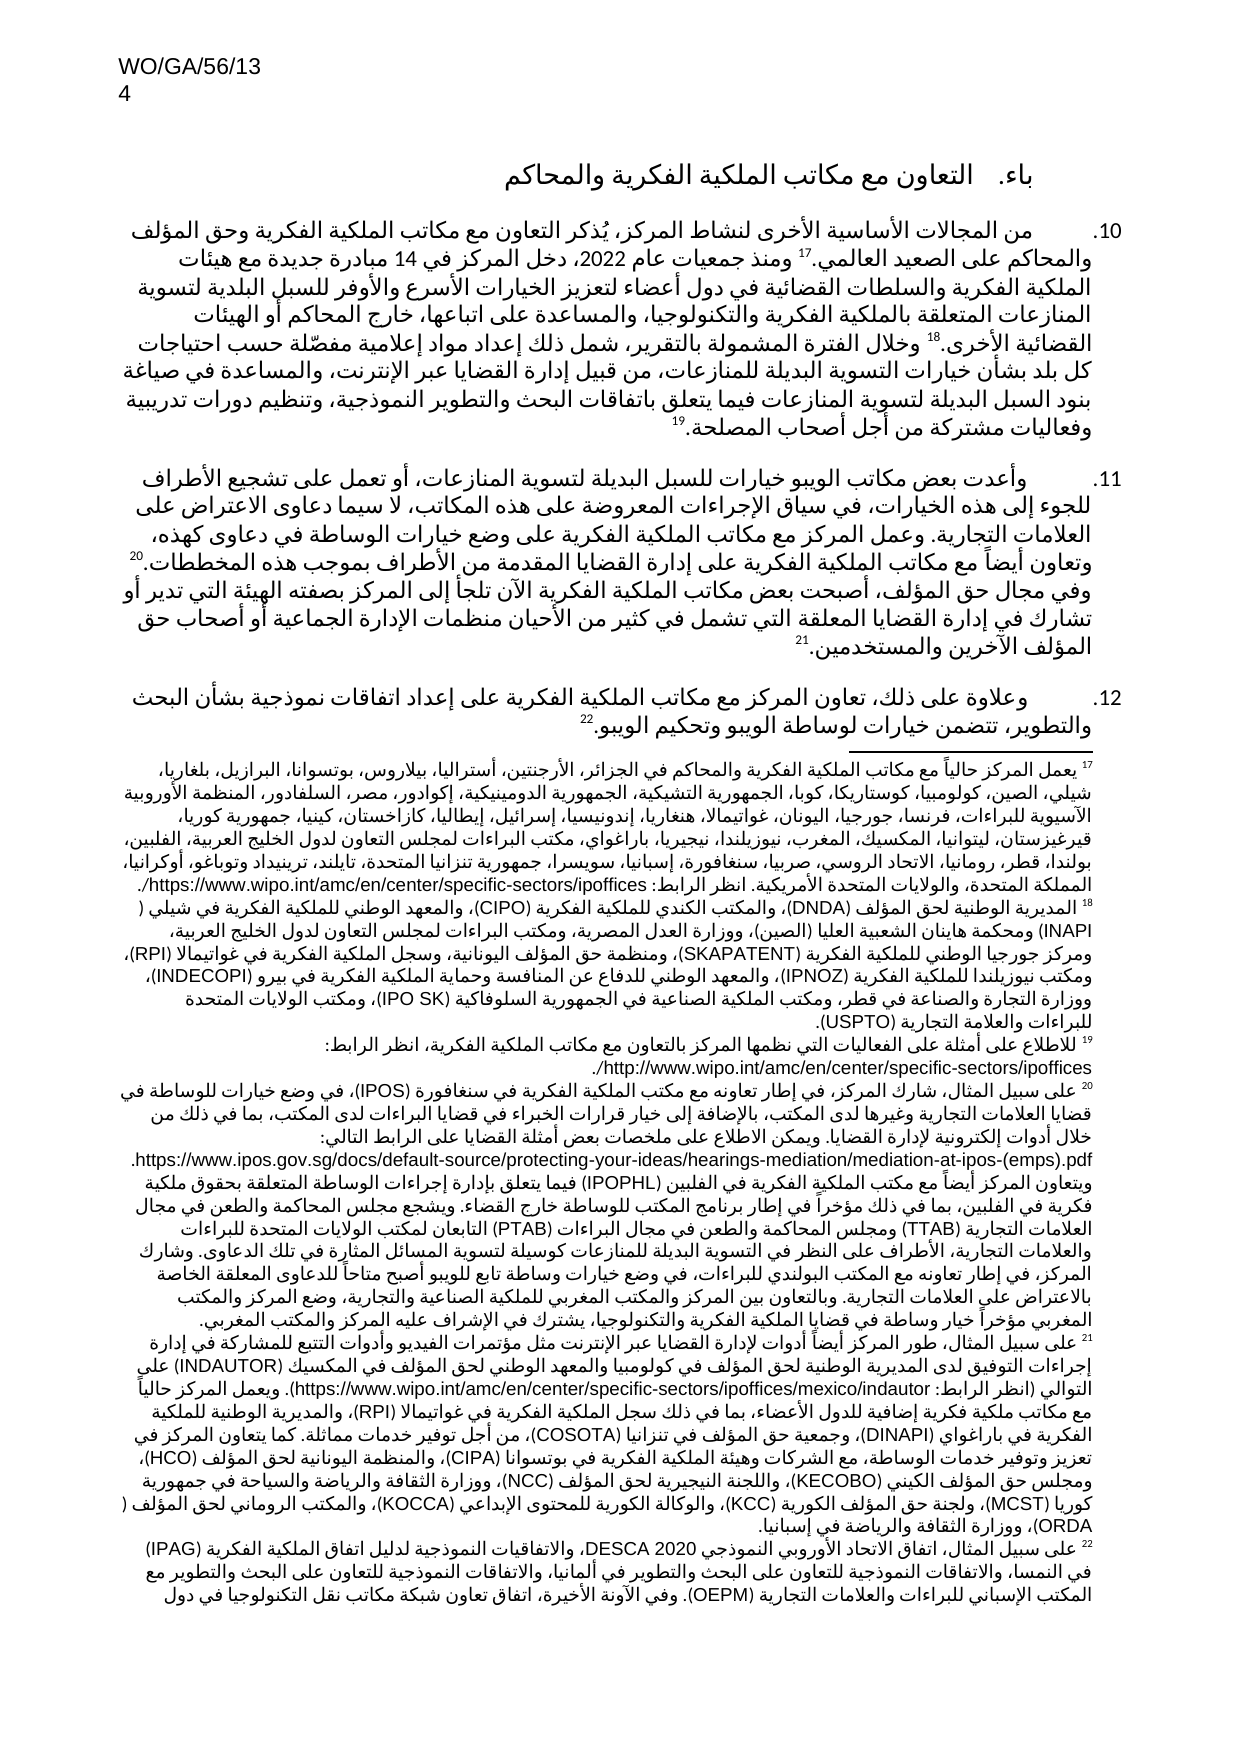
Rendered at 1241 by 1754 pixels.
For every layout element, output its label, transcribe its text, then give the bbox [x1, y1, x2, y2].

text وأعدت بعض مكاتب الويبو خيارات للسبل البديلة لتسوية المنازعات، أو تعمل على تشجيع الأطراف للجوء إلى هذه الخيارات، في سياق الإجراءات المعروضة على هذه المكاتب، لا سيما دعاوى الاعتراض على العلامات التجارية. وعمل المركز مع مكاتب الملكية الفكرية على وضع خيارات الوساطة في دعاوى كهذه، وتعاون أيضاً مع مكاتب الملكية الفكرية على إدارة القضايا المقدمة من الأطراف بموجب هذه المخططات. وفي مجال حق المؤلف، أصبحت بعض مكاتب الملكية الفكرية الآن تلجأ إلى المركز بصفته الهيئة التي تدير أو تشارك في إدارة القضايا المعلقة التي تشمل في كثير من الأحيان منظمات الإدارة الجماعية أو أصحاب حق المؤلف الآخرين والمستخدمين. [118, 464, 1092, 660]
text وعلاوة على ذلك، تعاون المركز مع مكاتب الملكية الفكرية على إعداد اتفاقات نموذجية بشأن البحث والتطوير، تتضمن خيارات لوساطة الويبو وتحكيم الويبو. [118, 683, 1092, 739]
text من المجالات الأساسية الأخرى لنشاط المركز، يُذكر التعاون مع مكاتب الملكية الفكرية وحق المؤلف والمحاكم على الصعيد العالمي. ومنذ جمعيات عام 2022، دخل المركز في 14 مبادرة جديدة مع هيئات الملكية الفكرية والسلطات القضائية في دول أعضاء لتعزيز الخيارات الأسرع والأوفر للسبل البلدية لتسوية المنازعات المتعلقة بالملكية الفكرية والتكنولوجيا، والمساعدة على اتباعها، خارج المحاكم أو الهيئات القضائية الأخرى. وخلال الفترة المشمولة بالتقرير، شمل ذلك إعداد مواد إعلامية مفصّلة حسب احتياجات كل بلد بشأن خيارات التسوية البديلة للمنازعات، من قبيل إدارة القضايا عبر الإنترنت، والمساعدة في صياغة بنود السبل البديلة لتسوية المنازعات فيما يتعلق باتفاقات البحث والتطوير النموذجية، وتنظيم دورات تدريبية وفعاليات مشتركة من أجل أصحاب المصلحة. [118, 217, 1092, 441]
subtitle باء. التعاون مع مكاتب الملكية الفكرية والمحاكم [118, 158, 1033, 192]
